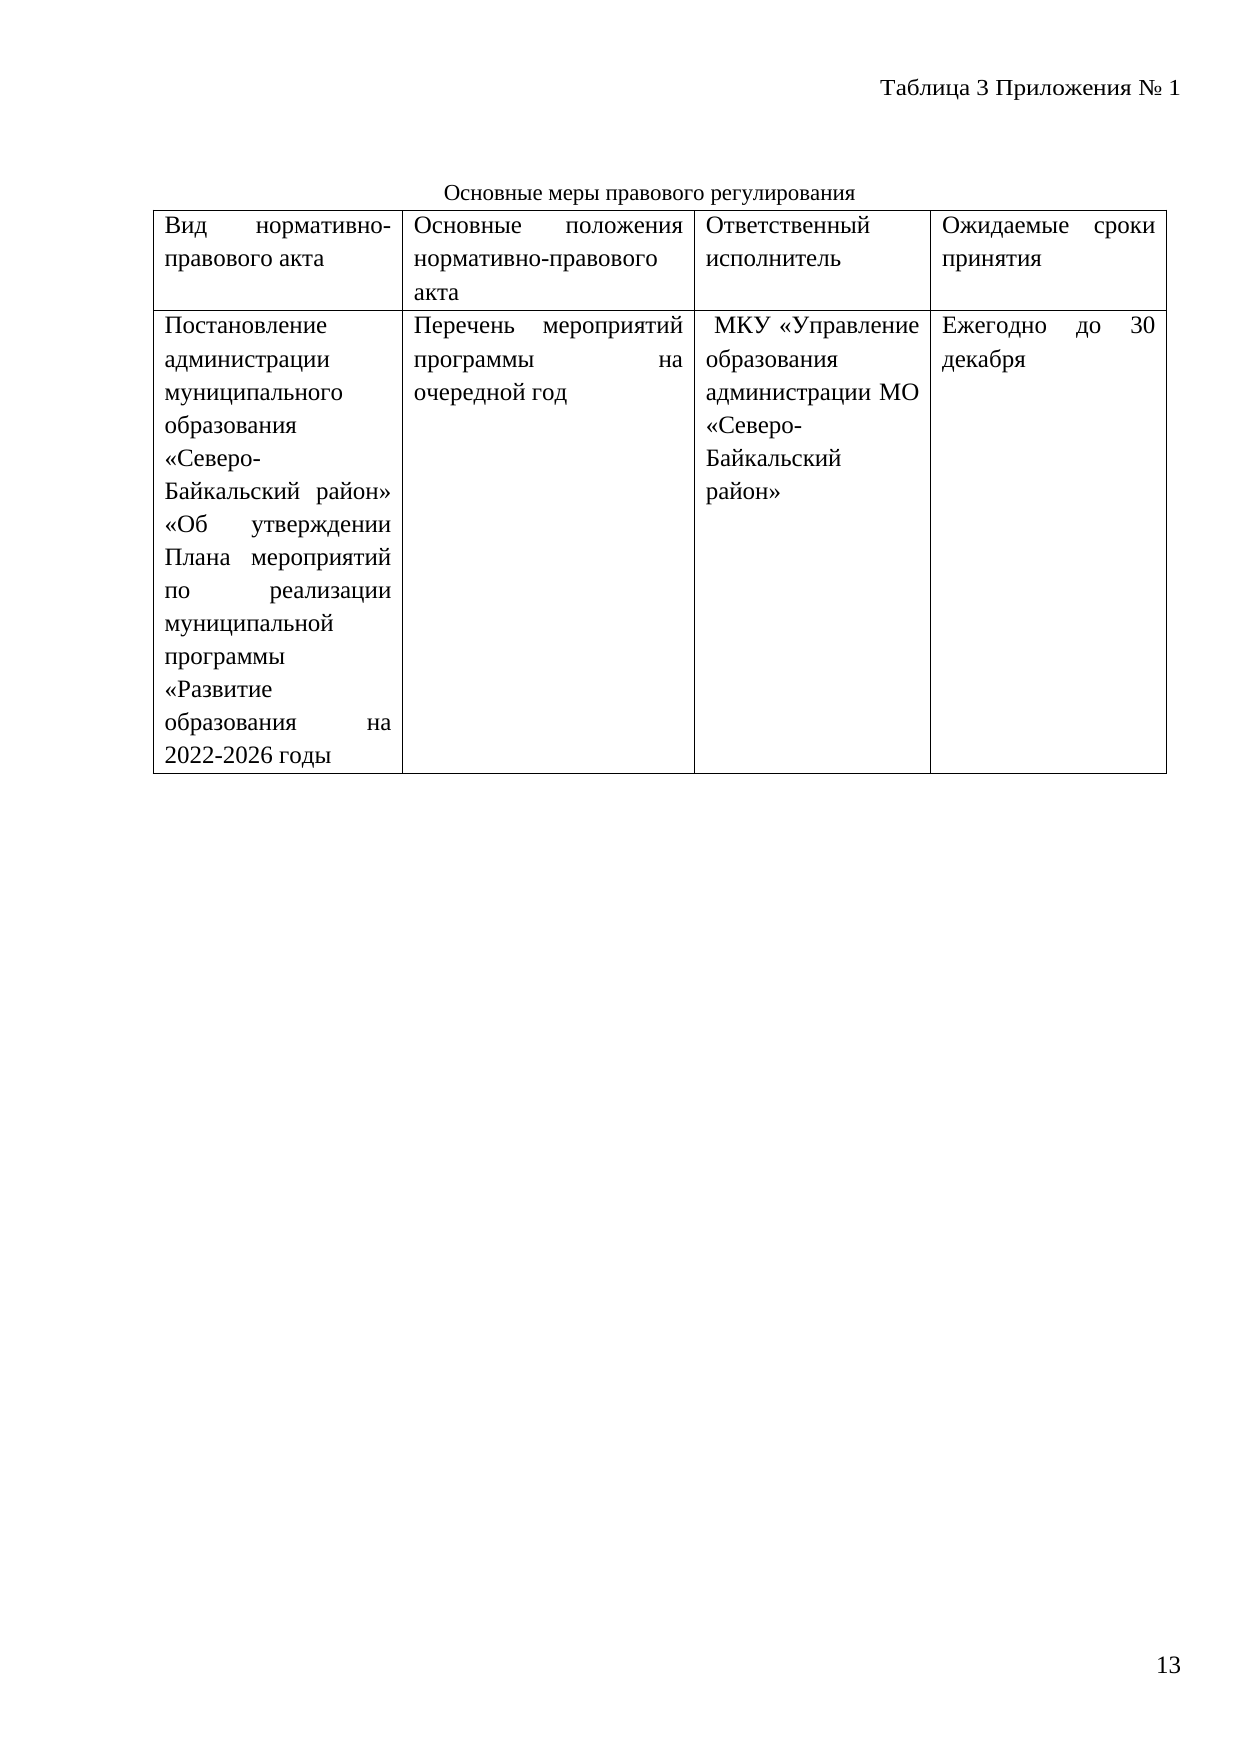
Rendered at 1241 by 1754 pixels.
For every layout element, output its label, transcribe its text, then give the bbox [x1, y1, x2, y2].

table_cell Постановление администрации муниципального образования «Северо-Байкальский район» «Об утверждении Плана мероприятий по реализации муниципальной программы «Развитие образования на 2022-2026 годы [154, 311, 402, 773]
table_header Ожидаемые сроки принятия [931, 211, 1166, 309]
table_cell Перечень мероприятий программы на очередной год [403, 311, 694, 773]
table_header Ответственный исполнитель [695, 211, 930, 309]
text Таблица 3 Приложения № 1 [118, 74, 1181, 100]
table_cell Ежегодно до 30 декабря [931, 311, 1166, 773]
text Основные меры правового регулирования [118, 179, 1181, 206]
table_header Вид нормативно-правового акта [154, 211, 402, 309]
table_cell МКУ «Управление образования администрации МО «Северо-Байкальский район» [695, 311, 930, 773]
table_header Основные положения нормативно-правового акта [403, 211, 694, 309]
